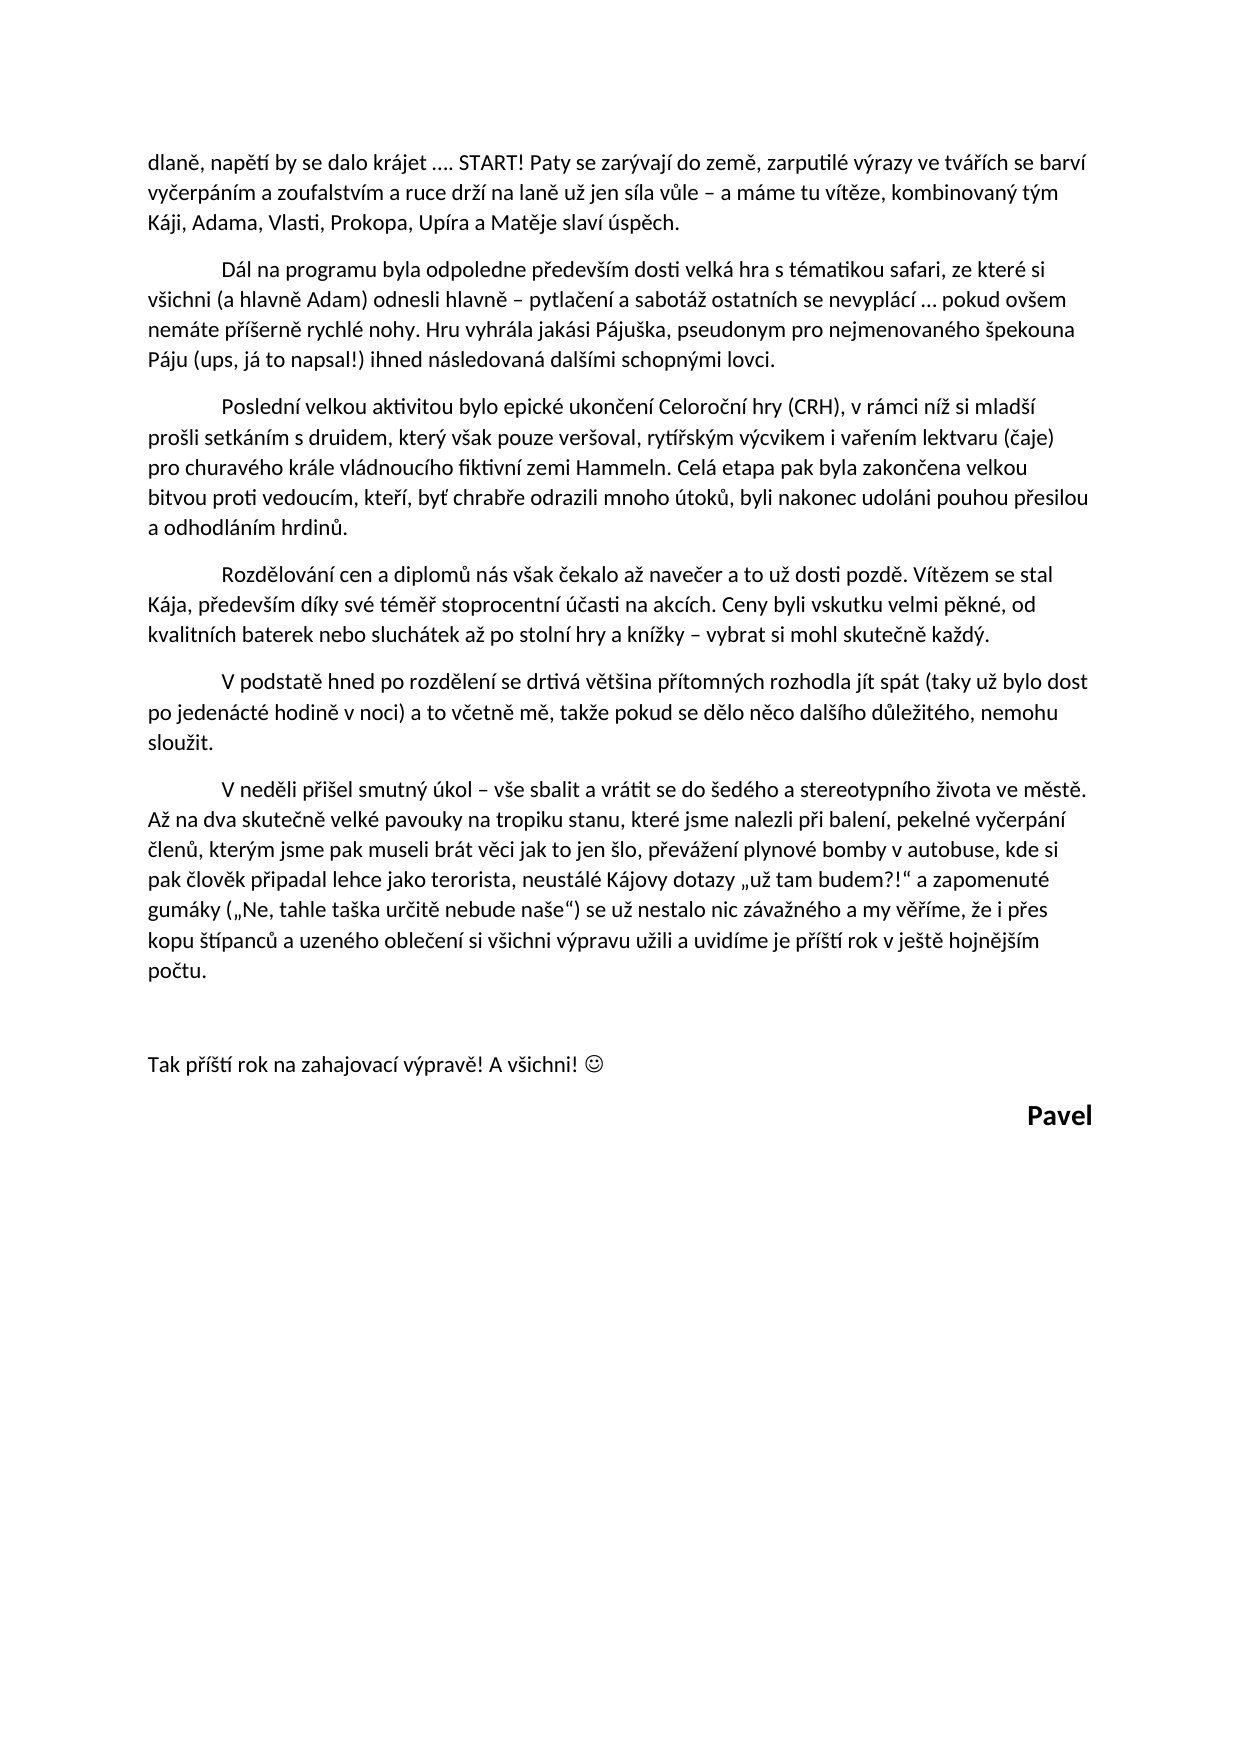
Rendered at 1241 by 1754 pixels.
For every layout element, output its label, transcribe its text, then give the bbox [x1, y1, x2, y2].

text V neděli přišel smutný úkol – vše sbalit a vrátit se do šedého a stereotypního života ve městě. Až na dva skutečně velké pavouky na tropiku stanu, které jsme nalezli při balení, pekelné vyčerpání členů, kterým jsme pak museli brát věci jak to jen šlo, převážení plynové bomby v autobuse, kde si pak člověk připadal lehce jako terorista, neustálé Kájovy dotazy „už tam budem?!“ a zapomenuté gumáky („Ne, tahle taška určitě nebude naše“) se už nestalo nic závažného a my věříme, že i přes kopu štípanců a uzeného oblečení si všichni výpravu užili a uvidíme je příští rok v ještě hojnějším počtu. [148, 775, 1093, 984]
text V podstatě hned po rozdělení se drtivá většina přítomných rozhodla jít spát (taky už bylo dost po jedenácté hodině v noci) a to včetně mě, takže pokud se dělo něco dalšího důležitého, nemohu sloužit. [148, 667, 1093, 756]
text Poslední velkou aktivitou bylo epické ukončení Celoroční hry (CRH), v rámci níž si mladší prošli setkáním s druidem, který však pouze veršoval, rytířským výcvikem i vařením lektvaru (čaje) pro churavého krále vládnoucího fiktivní zemi Hammeln. Celá etapa pak byla zakončena velkou bitvou proti vedoucím, kteří, byť chrabře odrazili mnoho útoků, byli nakonec udoláni pouhou přesilou a odhodláním hrdinů. [148, 392, 1093, 541]
text Rozdělování cen a diplomů nás však čekalo až navečer a to už dosti pozdě. Vítězem se stal Kája, především díky své téměř stoprocentní účasti na akcích. Ceny byli vskutku velmi pěkné, od kvalitních baterek nebo sluchátek až po stolní hry a knížky – vybrat si mohl skutečně každý. [148, 560, 1093, 648]
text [148, 148, 1093, 236]
text Dál na programu byla odpoledne především dosti velká hra s tématikou safari, ze které si všichni (a hlavně Adam) odnesli hlavně – pytlačení a sabotáž ostatních se nevyplácí … pokud ovšem nemáte příšerně rychlé nohy. Hru vyhrála jakási Pájuška, pseudonym pro nejmenovaného špekouna Páju (ups, já to napsal!) ihned následovaná dalšími schopnými lovci. [148, 255, 1093, 373]
text Pavel [148, 1097, 1093, 1132]
text Tak příští rok na zahajovací výpravě! A všichni! [148, 1050, 1093, 1078]
